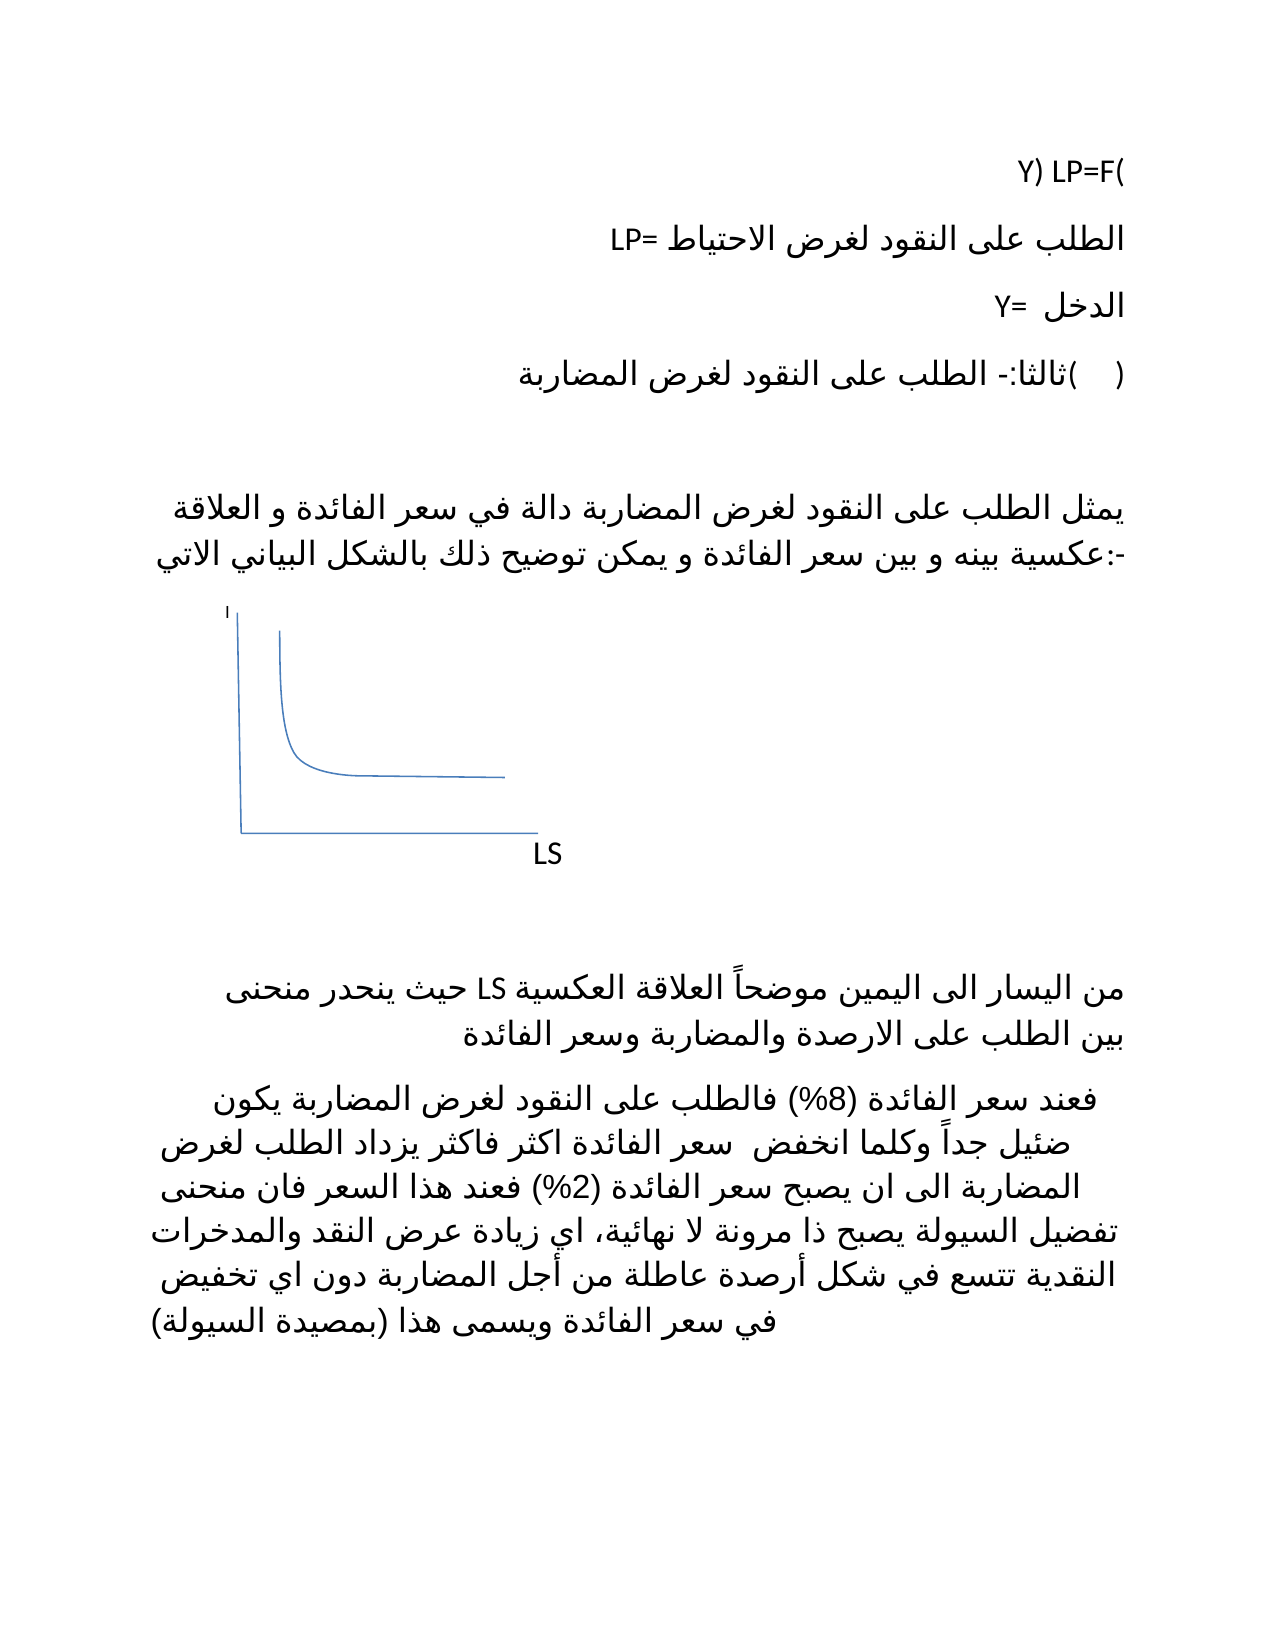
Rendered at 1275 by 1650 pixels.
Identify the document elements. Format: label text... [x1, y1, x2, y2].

text ثالثا:- الطلب على النقود لغرض المضاربة( ) [150, 353, 1125, 393]
text LP= الطلب على النقود لغرض الاحتياط [150, 218, 1125, 258]
text Y) LP=F( [150, 150, 1125, 191]
text يمثل الطلب على النقود لغرض المضاربة دالة في سعر الفائدة و العلاقة عكسية بينه و بين سعر الفائدة و يمكن توضيح ذلك بالشكل البياني الاتي:- [150, 488, 1125, 573]
text I [150, 600, 1125, 670]
text فعند سعر الفائدة (8%) فالطلب على النقود لغرض المضاربة يكون ضئيل جداً وكلما انخفض سعر الفائدة اكثر فاكثر يزداد الطلب لغرض المضاربة الى ان يصبح سعر الفائدة (2%) فعند هذا السعر فان منحنى تفضيل السيولة يصبح ذا مرونة لا نهائية، اي زيادة عرض النقد والمدخرات النقدية تتسع في شكل أرصدة عاطلة من أجل المضاربة دون اي تخفيض في سعر الفائدة ويسمى هذا (بمصيدة السيولة) [150, 1078, 1125, 1340]
text Y= الدخل [150, 285, 1125, 326]
text LS [150, 832, 1125, 873]
text حيث ينحدر منحنى LS من اليسار الى اليمين موضحاً العلاقة العكسية بين الطلب على الارصدة والمضاربة وسعر الفائدة [150, 967, 1125, 1052]
